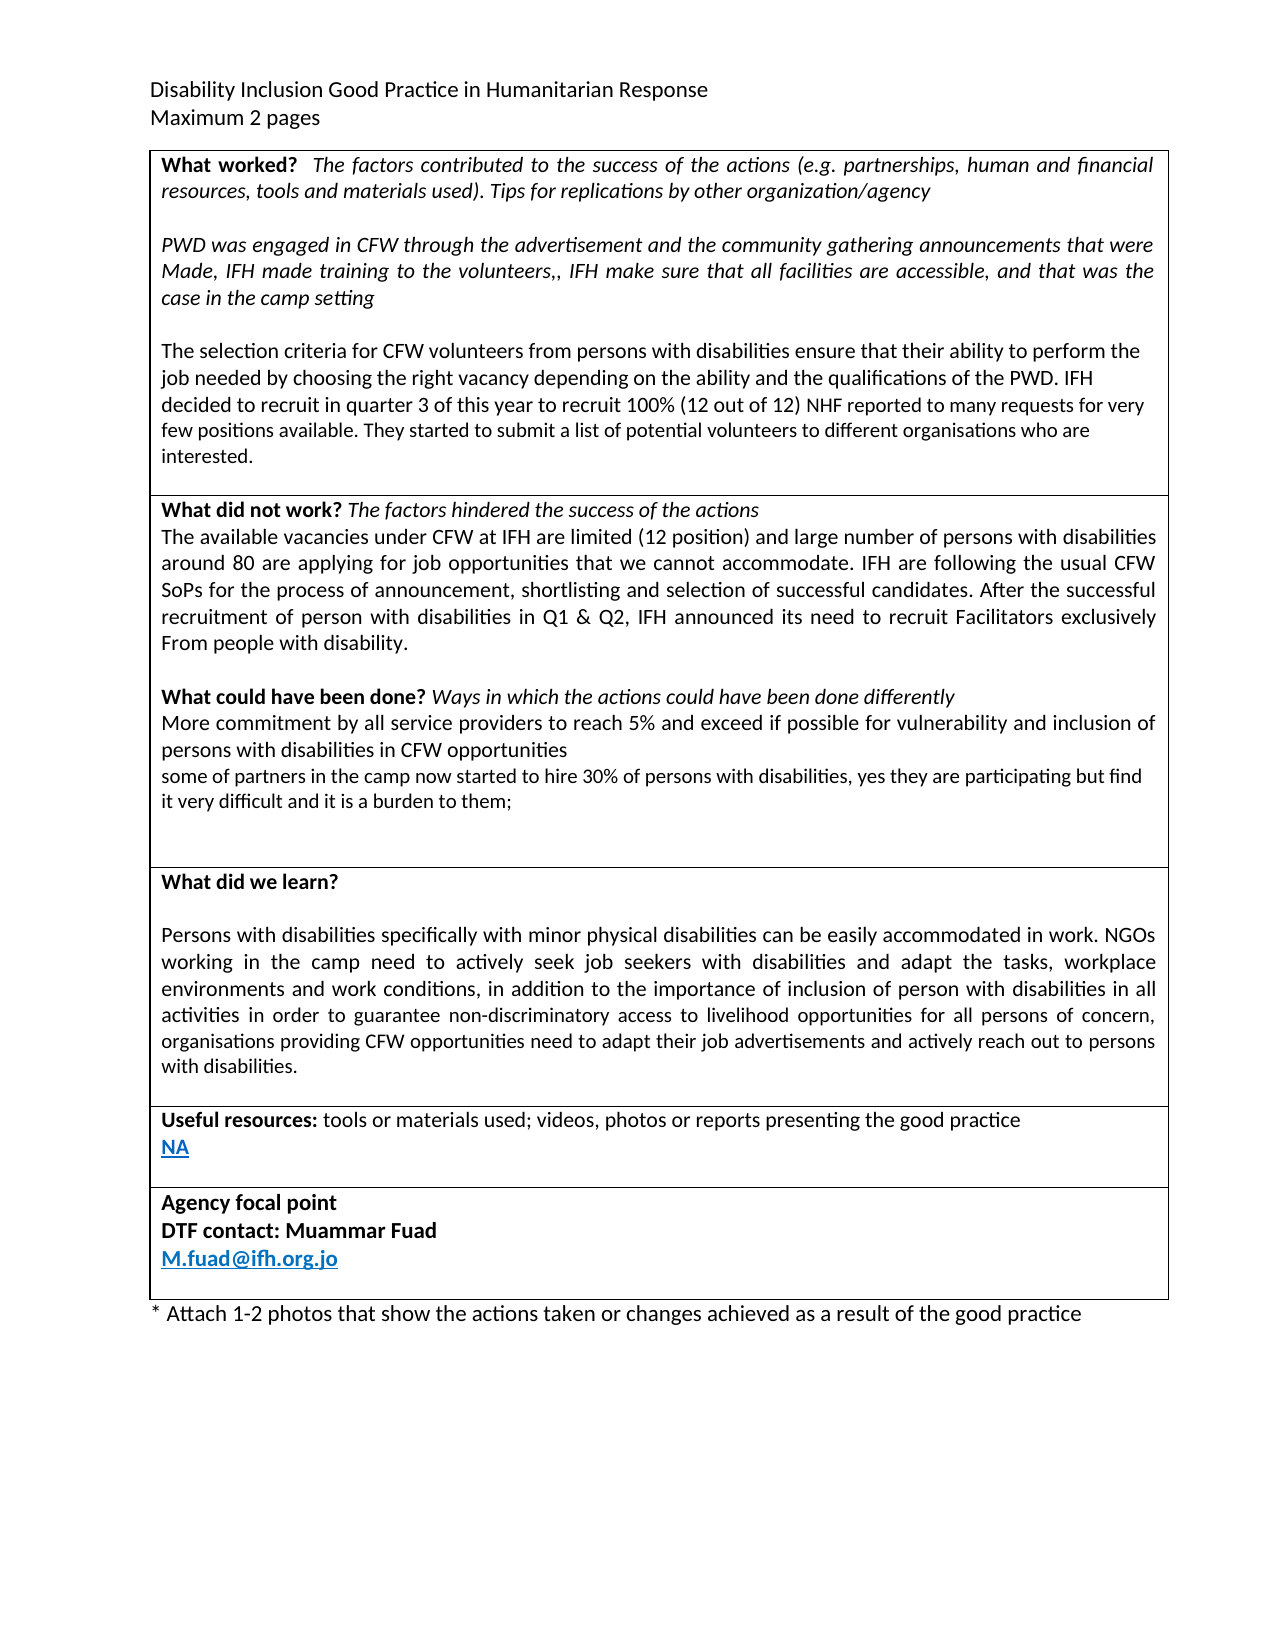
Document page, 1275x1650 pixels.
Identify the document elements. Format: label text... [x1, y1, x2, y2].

table_cell What did not work? The factors hindered the success of the actions The available vacancies under CFW at IFH are limited (12 position) and large number of persons with disabilities around 80 are applying for job opportunities that we cannot accommodate. IFH are following the usual CFW SoPs for the process of announcement, shortlisting and selection of successful candidates. After the successful recruitment of person with disabilities in Q1 & Q2, IFH announced its need to recruit Facilitators exclusively From people with disability. What could have been done? Ways in which the actions could have been done differently More commitment by all service providers to reach 5% and exceed if possible for vulnerability and inclusion of persons with disabilities in CFW opportunities some of partners in the camp now started to hire 30% of persons with disabilities, yes they are participating but find it very difficult and it is a burden to them; [151, 496, 1168, 867]
table_cell What worked? The factors contributed to the success of the actions (e.g. partnerships, human and financial resources, tools and materials used). Tips for replications by other organization/agency PWD was engaged in CFW through the advertisement and the community gathering announcements that were Made, IFH made training to the volunteers,, IFH make sure that all facilities are accessible, and that was the case in the camp setting The selection criteria for CFW volunteers from persons with disabilities ensure that their ability to perform the job needed by choosing the right vacancy depending on the ability and the qualifications of the PWD. IFH decided to recruit in quarter 3 of this year to recruit 100% (12 out of 12) NHF reported to many requests for very few positions available. They started to submit a list of potential volunteers to different organisations who are interested. [151, 151, 1168, 495]
table_cell Useful resources: tools or materials used; videos, photos or reports presenting the good practice NA [151, 1107, 1168, 1187]
table_cell What did we learn? Persons with disabilities specifically with minor physical disabilities can be easily accommodated in work. NGOs working in the camp need to actively seek job seekers with disabilities and adapt the tasks, workplace environments and work conditions, in addition to the importance of inclusion of person with disabilities in all activities in order to guarantee non-discriminatory access to livelihood opportunities for all persons of concern, organisations providing CFW opportunities need to adapt their job advertisements and actively reach out to persons with disabilities. [151, 868, 1168, 1106]
text * Attach 1-2 photos that show the actions taken or changes achieved as a result of the good practice [150, 1300, 1125, 1327]
table_cell Agency focal point DTF contact: Muammar Fuad M.fuad@ifh.org.jo [151, 1188, 1168, 1298]
